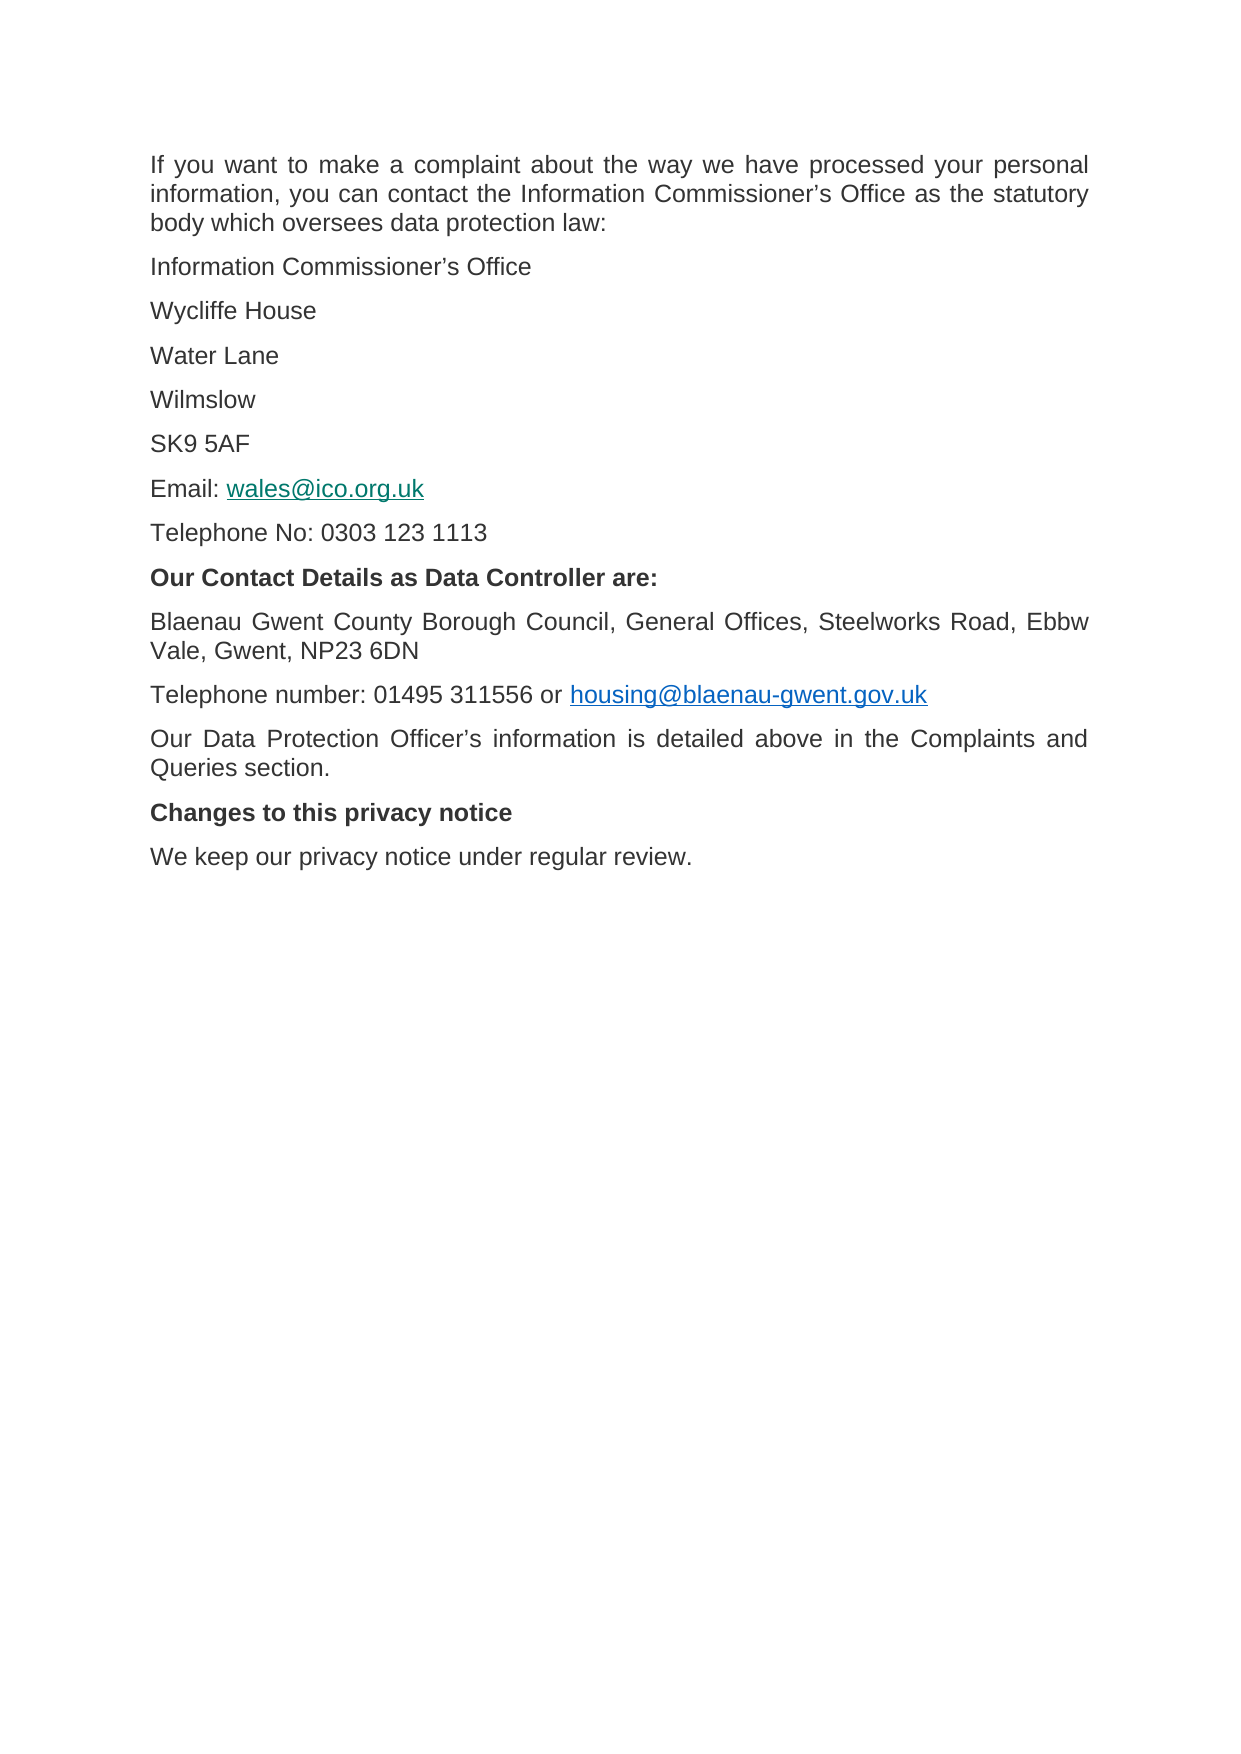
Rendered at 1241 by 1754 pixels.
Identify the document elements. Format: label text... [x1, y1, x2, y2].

text Our Contact Details as Data Controller are: [150, 562, 1090, 591]
text Information Commissioner’s Office [150, 252, 1090, 281]
text Wycliffe House [150, 296, 1090, 325]
text Our Data Protection Officer’s information is detailed above in the Complaints and Queries section. [150, 724, 1090, 782]
text We keep our privacy notice under regular review. [150, 842, 1090, 871]
text Blaenau Gwent County Borough Council, General Offices, Steelworks Road, Ebbw Vale, Gwent, NP23 6DN [150, 607, 1090, 664]
text Telephone No: 0303 123 1113 [150, 518, 1090, 547]
text Wilmslow [150, 385, 1090, 414]
text Telephone number: 01495 311556 or housing@blaenau-gwent.gov.uk [150, 680, 1090, 709]
text Email: wales@ico.org.uk [150, 474, 1090, 502]
text If you want to make a complaint about the way we have processed your personal information, you can contact the Information Commissioner’s Office as the statutory body which oversees data protection law: [150, 150, 1090, 236]
text Changes to this privacy notice [150, 797, 1090, 826]
text SK9 5AF [150, 429, 1090, 458]
text Water Lane [150, 341, 1090, 369]
